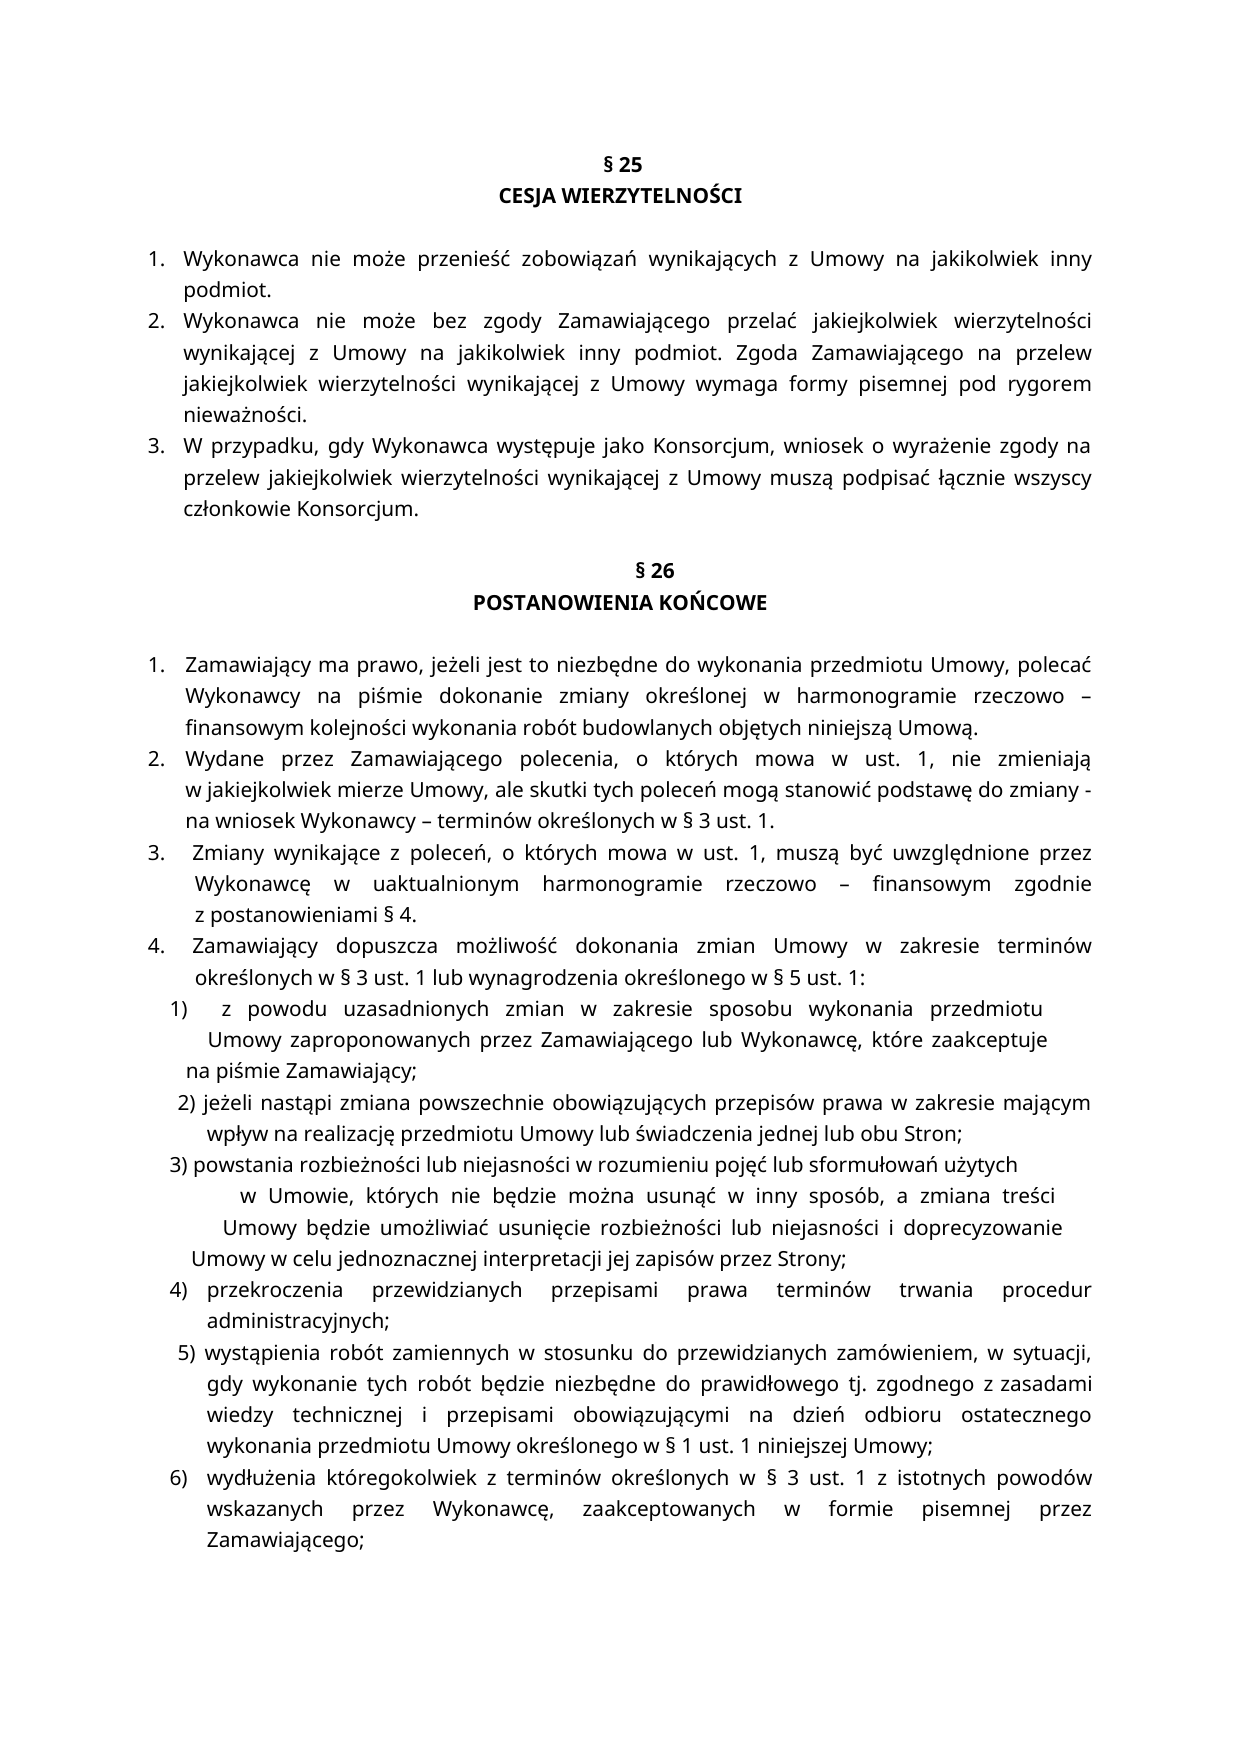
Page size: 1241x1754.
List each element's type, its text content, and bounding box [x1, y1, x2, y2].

text 4) przekroczenia przewidzianych przepisami prawa terminów trwania procedur administracyjnych; [148, 1273, 1093, 1335]
text 3) powstania rozbieżności lub niejasności w rozumieniu pojęć lub sformułowań użytych [148, 1148, 1093, 1179]
text 1) z powodu uzasadnionych zmian w zakresie sposobu wykonania przedmiotu Umowy zaproponowanych przez Zamawiającego lub Wykonawcę, które zaakceptuje na piśmie Zamawiający; [148, 991, 1093, 1085]
text 6) wydłużenia któregokolwiek z terminów określonych w § 3 ust. 1 z istotnych powodów wskazanych przez Wykonawcę, zaakceptowanych w formie pisemnej przez Zamawiającego; [148, 1460, 1093, 1554]
text § 26 [635, 554, 1093, 585]
list W przypadku, gdy Wykonawca występuje jako Konsorcjum, wniosek o wyrażenie zgody na przelew jakiejkolwiek wierzytelności wynikającej z Umowy muszą podpisać łącznie wszyscy członkowie Konsorcjum. [148, 429, 1093, 523]
list Wykonawca nie może przenieść zobowiązań wynikających z Umowy na jakikolwiek inny podmiot. [148, 241, 1093, 304]
text CESJA WIERZYTELNOŚCI [148, 179, 1093, 210]
list Zmiany wynikające z poleceń, o których mowa w ust. 1, muszą być uwzględnione przez Wykonawcę w uaktualnionym harmonogramie rzeczowo – finansowym zgodnie z postanowieniami § 4. [148, 835, 1093, 929]
text w Umowie, których nie będzie można usunąć w inny sposób, a zmiana treści Umowy będzie umożliwiać usunięcie rozbieżności lub niejasności i doprecyzowanie Umowy w celu jednoznacznej interpretacji jej zapisów przez Strony; [148, 1179, 1093, 1273]
text 2) jeżeli nastąpi zmiana powszechnie obowiązujących przepisów prawa w zakresie mającym wpływ na realizację przedmiotu Umowy lub świadczenia jednej lub obu Stron; [177, 1085, 1093, 1148]
text § 25 [598, 148, 1093, 179]
text POSTANOWIENIA KOŃCOWE [148, 585, 1093, 616]
list Zamawiający dopuszcza możliwość dokonania zmian Umowy w zakresie terminów określonych w § 3 ust. 1 lub wynagrodzenia określonego w § 5 ust. 1: [148, 929, 1093, 991]
list Wydane przez Zamawiającego polecenia, o których mowa w ust. 1, nie zmieniają w jakiejkolwiek mierze Umowy, ale skutki tych poleceń mogą stanowić podstawę do zmiany - na wniosek Wykonawcy – terminów określonych w § 3 ust. 1. [148, 741, 1093, 835]
text 5) wystąpienia robót zamiennych w stosunku do przewidzianych zamówieniem, w sytuacji, gdy wykonanie tych robót będzie niezbędne do prawidłowego tj. zgodnego z zasadami wiedzy technicznej i przepisami obowiązującymi na dzień odbioru ostatecznego wykonania przedmiotu Umowy określonego w § 1 ust. 1 niniejszej Umowy; [177, 1335, 1093, 1460]
list Zamawiający ma prawo, jeżeli jest to niezbędne do wykonania przedmiotu Umowy, polecać Wykonawcy na piśmie dokonanie zmiany określonej w harmonogramie rzeczowo – finansowym kolejności wykonania robót budowlanych objętych niniejszą Umową. [148, 648, 1093, 741]
list Wykonawca nie może bez zgody Zamawiającego przelać jakiejkolwiek wierzytelności wynikającej z Umowy na jakikolwiek inny podmiot. Zgoda Zamawiającego na przelew jakiejkolwiek wierzytelności wynikającej z Umowy wymaga formy pisemnej pod rygorem nieważności. [148, 304, 1093, 429]
